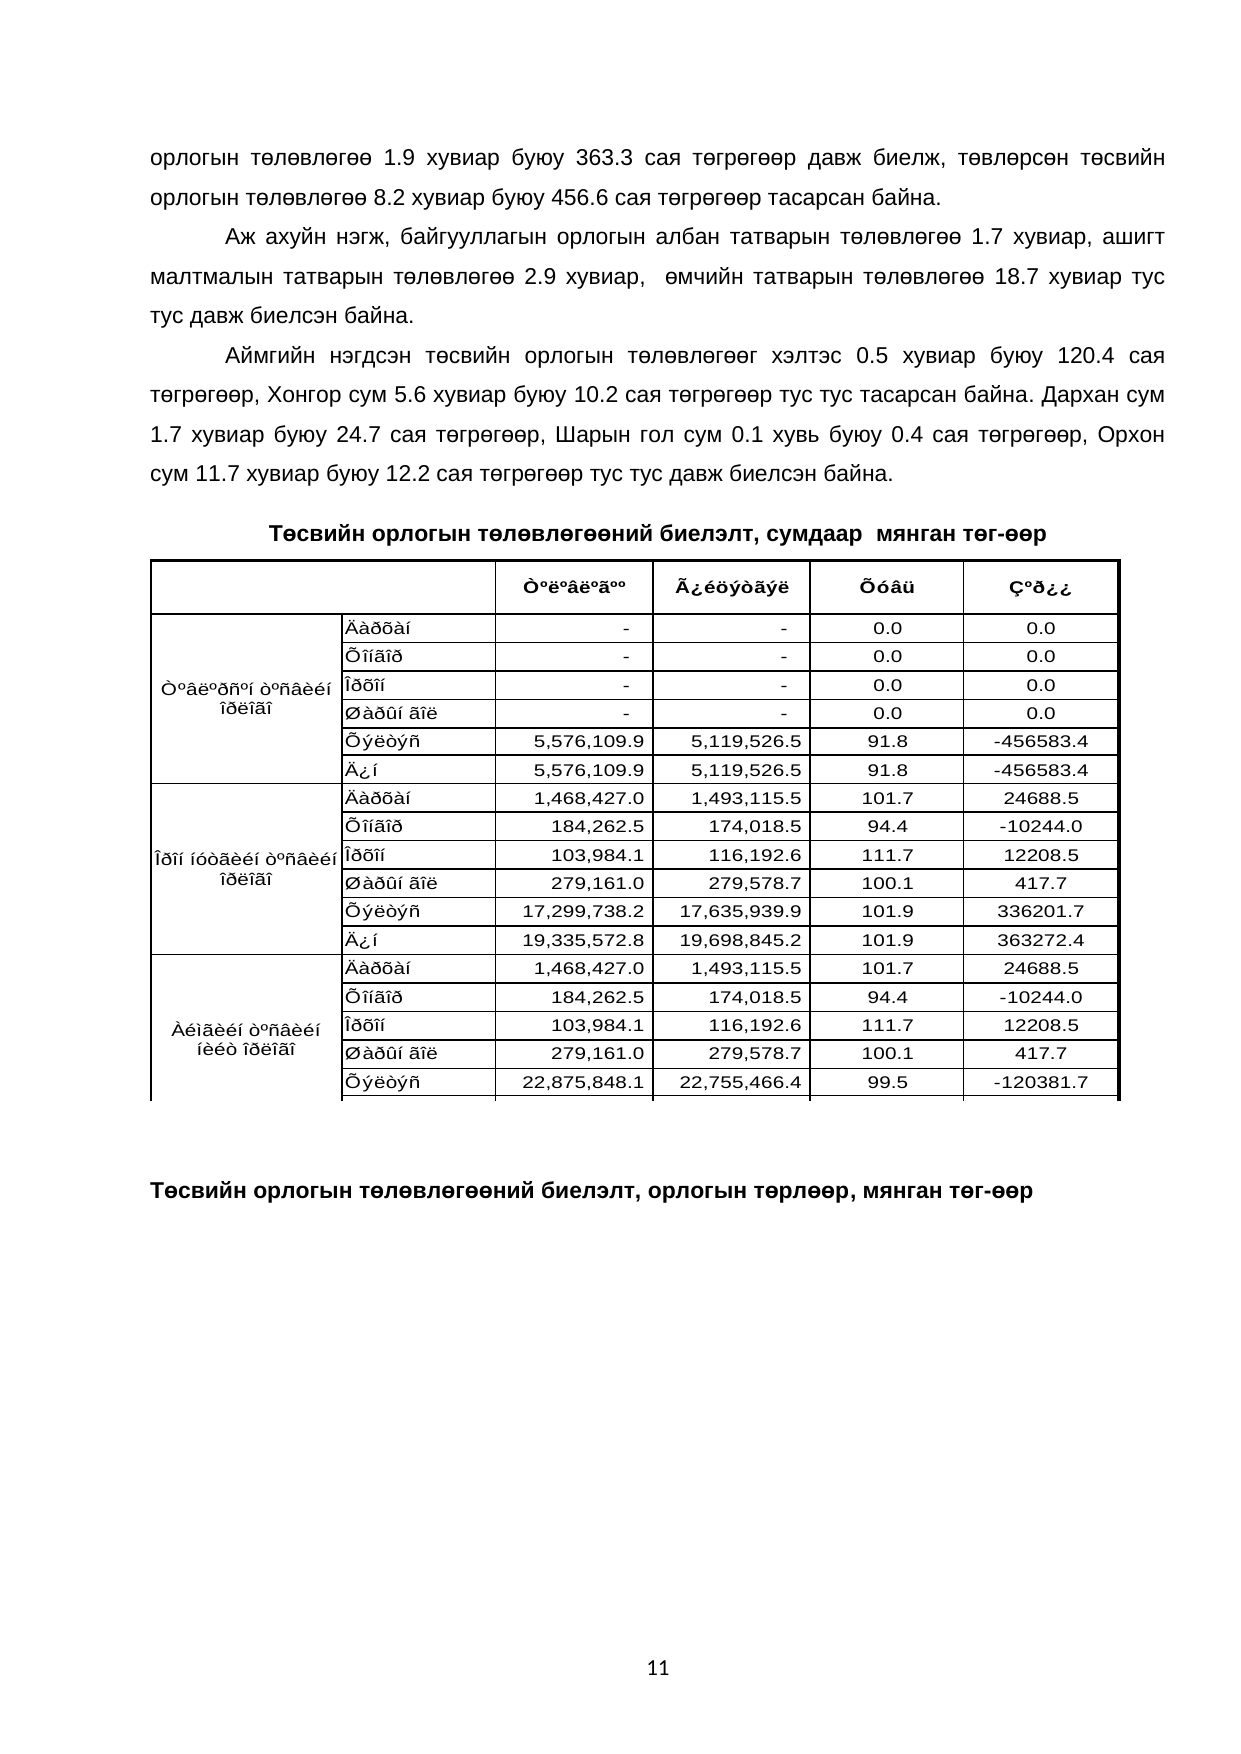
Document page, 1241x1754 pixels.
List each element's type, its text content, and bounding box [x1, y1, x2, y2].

text Төсвийн орлогын төлөвлөгөөний биелэлт, сумдаар мянган төг-өөр [150, 520, 1165, 547]
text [150, 144, 1165, 210]
text Төсвийн орлогын төлөвлөгөөний биелэлт, орлогын төрлөөр, мянган төг-өөр [150, 1177, 1165, 1203]
text Аж ахуйн нэгж, байгууллагын орлогын албан татварын төлөвлөгөө 1.7 хувиар, ашигт малтмалын татварын төлөвлөгөө 2.9 хувиар, өмчийн татварын төлөвлөгөө 18.7 хувиар тус тус давж биелсэн байна. [150, 223, 1165, 328]
text Аймгийн нэгдсэн төсвийн орлогын төлөвлөгөөг хэлтэс 0.5 хувиар буюу 120.4 сая төгрөгөөр, Хонгор сум 5.6 хувиар буюу 10.2 сая төгрөгөөр тус тус тасарсан байна. Дархан сум 1.7 хувиар буюу 24.7 сая төгрөгөөр, Шарын гол сум 0.1 хувь буюу 0.4 сая төгрөгөөр, Орхон сум 11.7 хувиар буюу 12.2 сая төгрөгөөр тус тус давж биелсэн байна. [150, 342, 1165, 486]
